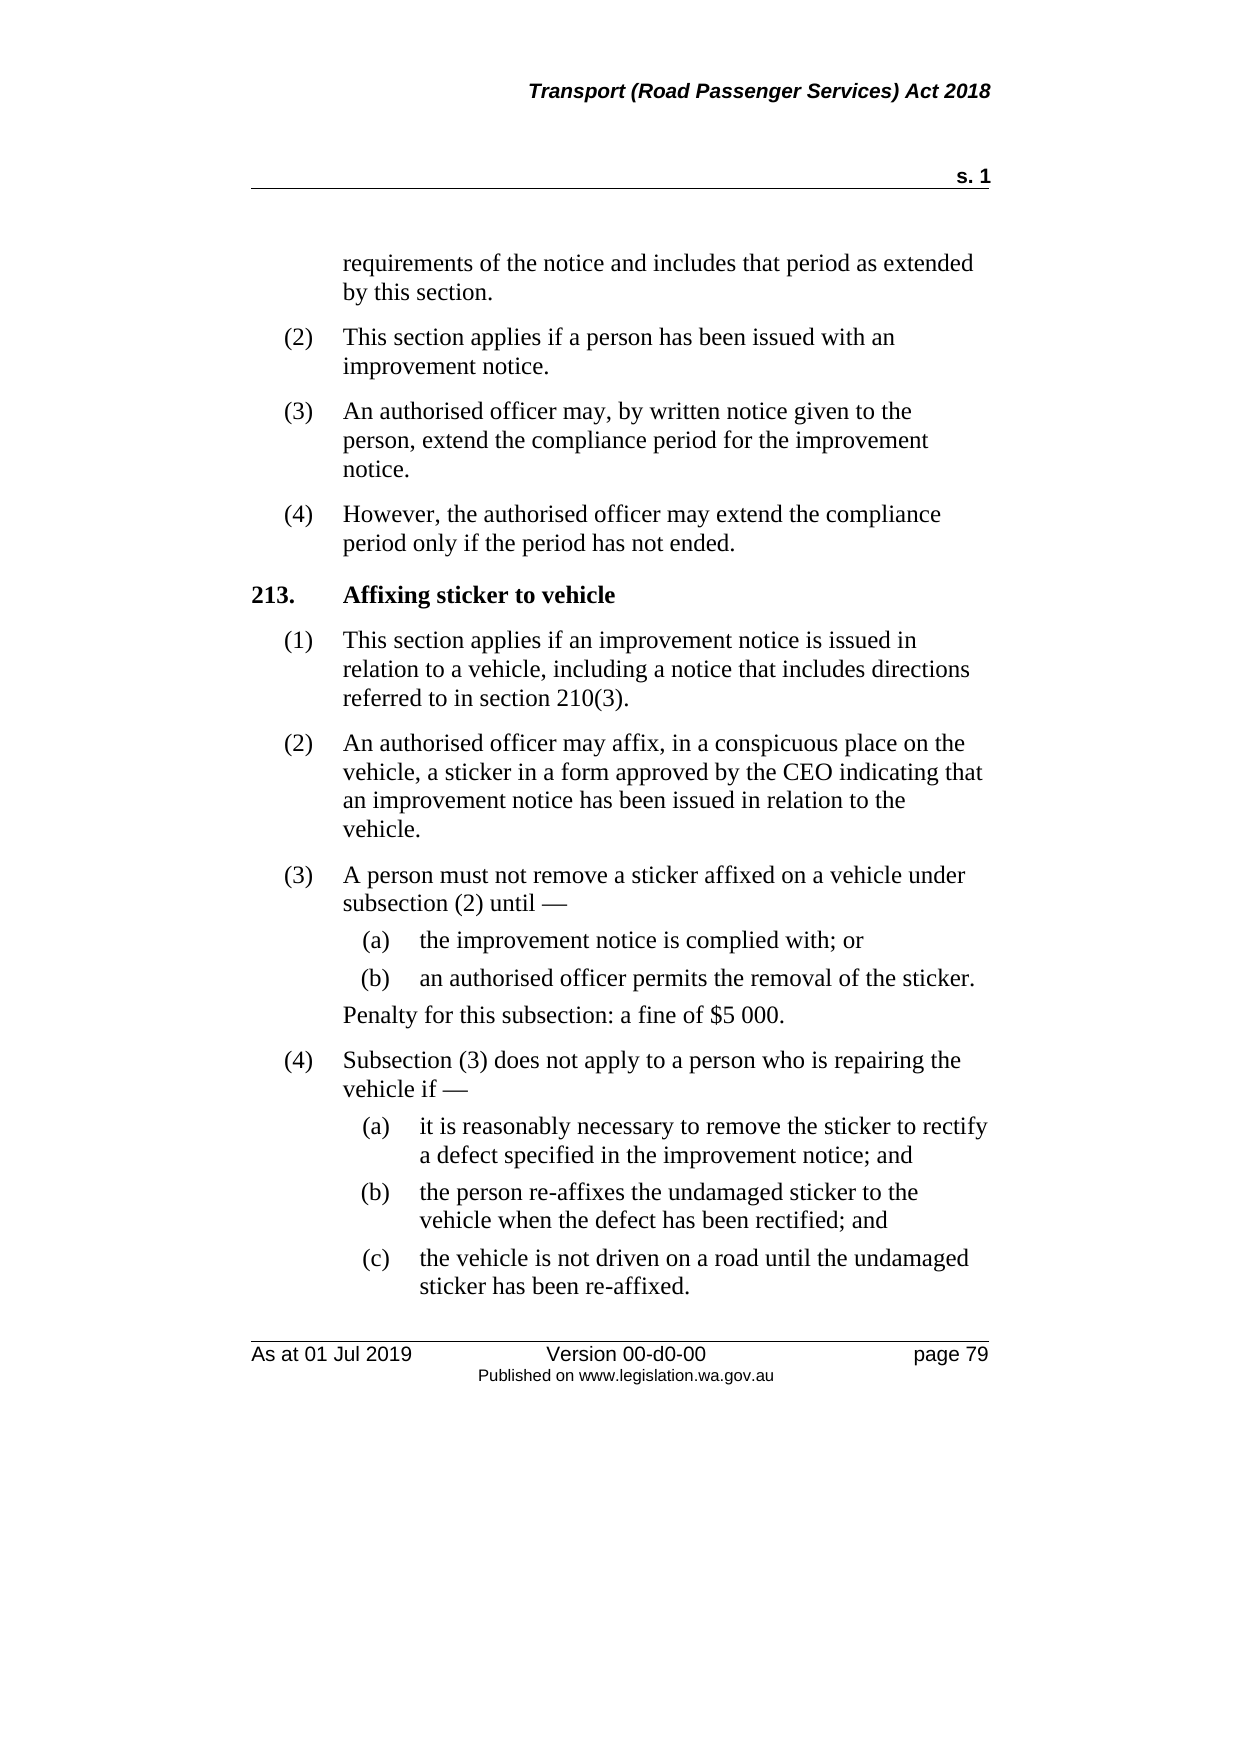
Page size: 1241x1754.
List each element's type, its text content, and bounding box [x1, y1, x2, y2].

text (2) An authorised officer may affix, in a conspicuous place on the vehicle, a sticker in a form approved by the CEO indicating that an improvement notice has been issued in relation to the vehicle. [251, 728, 989, 843]
text (c) the vehicle is not driven on a road until the undamaged sticker has been re-affixed. [251, 1243, 989, 1300]
text (1) This section applies if an improvement notice is issued in relation to a vehicle, including a notice that includes directions referred to in section 210(3). [251, 625, 989, 711]
text (4) However, the authorised officer may extend the compliance period only if the period has not ended. [251, 499, 989, 557]
text (3) A person must not remove a sticker affixed on a vehicle under subsection (2) until — [251, 860, 989, 917]
text (b) an authorised officer permits the removal of the sticker. [251, 963, 989, 991]
text (a) the improvement notice is complied with; or [251, 926, 989, 954]
text (a) it is reasonably necessary to remove the sticker to rectify a defect specified in the improvement notice; and [251, 1111, 989, 1168]
text (b) the person re-affixes the undamaged sticker to the vehicle when the defect has been rectified; and [251, 1177, 989, 1234]
text (3) An authorised officer may, by written notice given to the person, extend the compliance period for the improvement notice. [251, 396, 989, 483]
text (4) Subsection (3) does not apply to a person who is repairing the vehicle if — [251, 1045, 989, 1103]
text Penalty for this subsection: a fine of $5 000. [251, 1000, 989, 1028]
text (2) This section applies if a person has been issued with an improvement notice. [251, 322, 989, 380]
subtitle 213. Affixing sticker to vehicle [251, 580, 989, 608]
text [251, 248, 989, 306]
